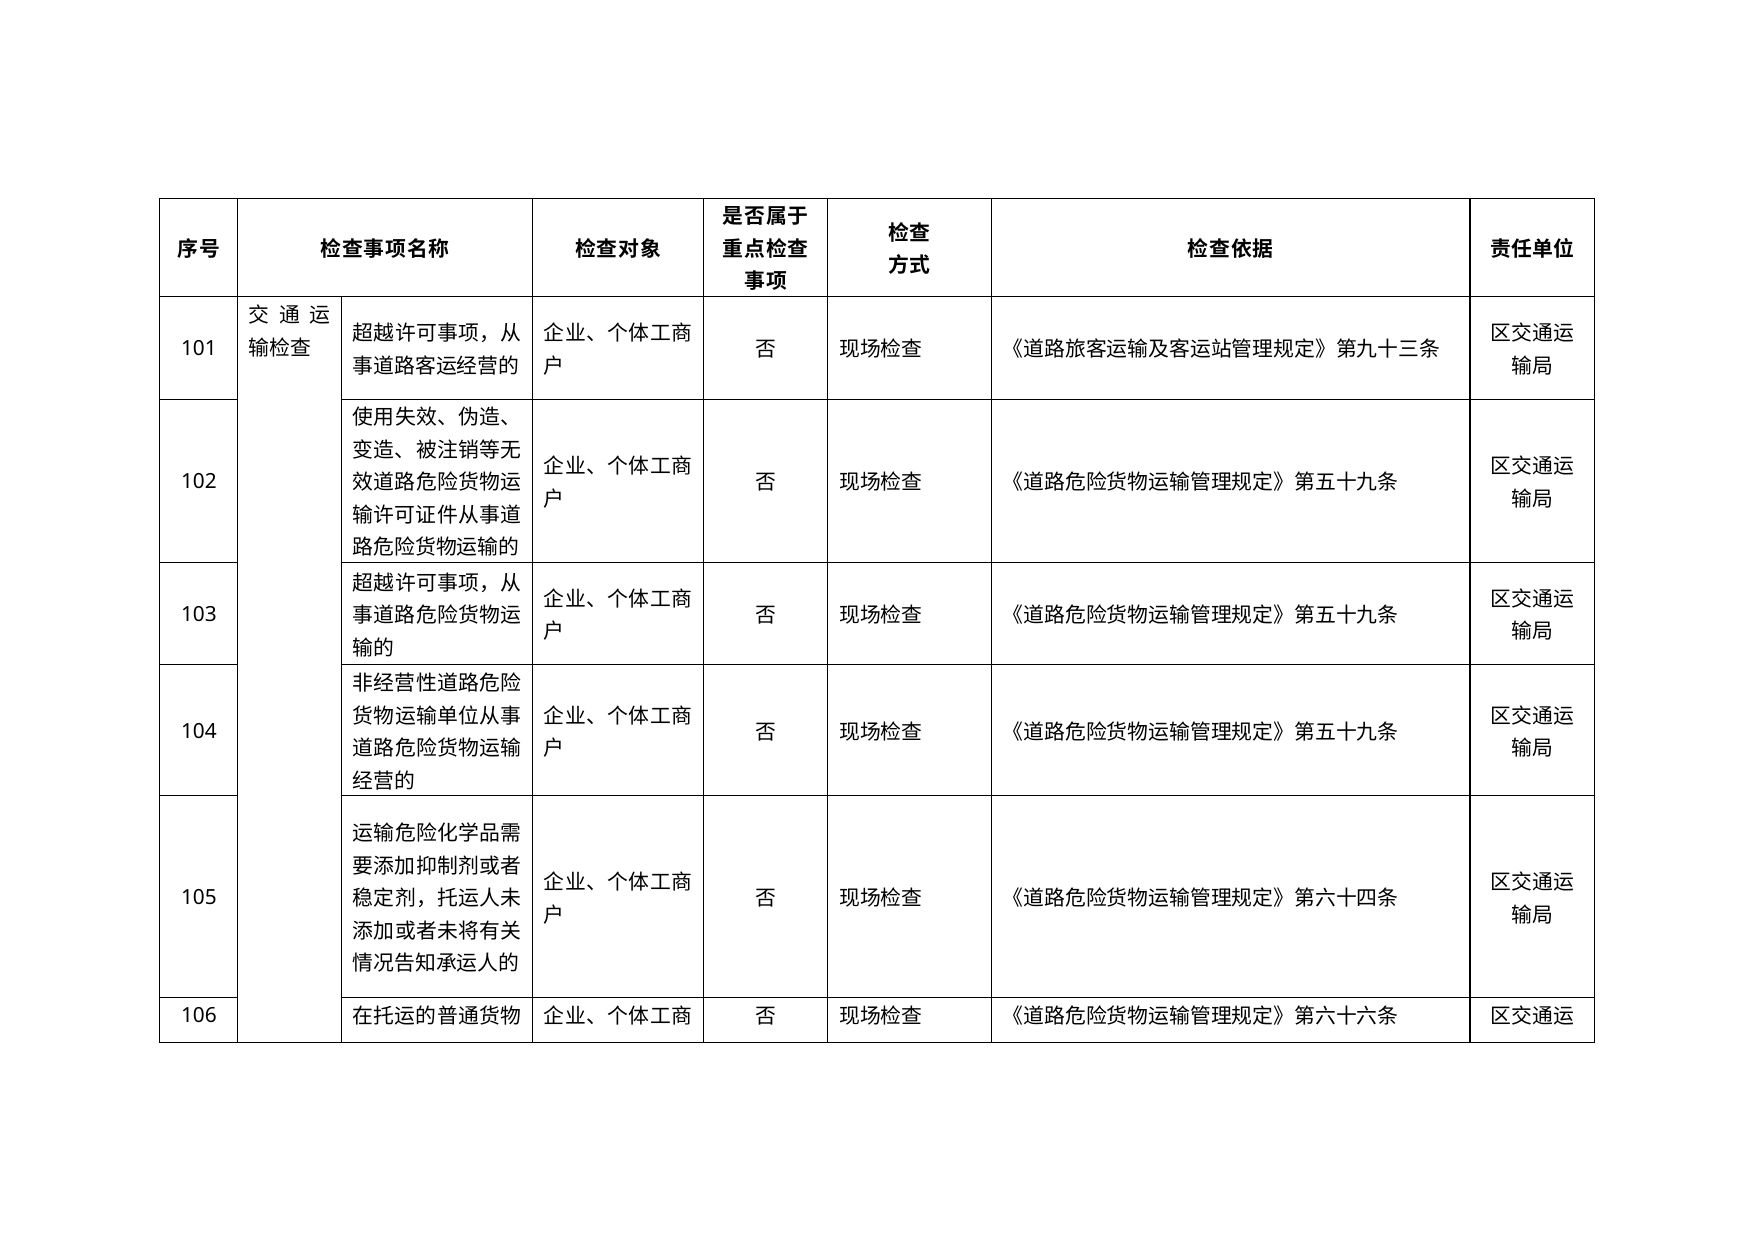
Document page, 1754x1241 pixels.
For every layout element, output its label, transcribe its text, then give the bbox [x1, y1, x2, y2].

table_cell 区交通运输局 [1471, 400, 1594, 562]
table_cell 区交通运输局 [1471, 665, 1594, 795]
table_cell 《道路危险货物运输管理规定》第六十四条 [992, 796, 1469, 997]
table_cell 企业、个体工商户 [533, 400, 703, 562]
table_cell 105 [160, 796, 237, 997]
table_cell 企业、个体工商户 [533, 665, 703, 795]
table_cell 超越许可事项，从事道路危险货物运输的 [342, 563, 532, 664]
table_cell 使用失效、伪造、变造、被注销等无效道路危险货物运输许可证件从事道路危险货物运输的 [342, 400, 532, 562]
table_cell 现场检查 [828, 665, 991, 795]
table_cell 企业、个体工商户 [533, 563, 703, 664]
table_cell 企业、个体工商户 [533, 998, 703, 1042]
table_cell 《道路危险货物运输管理规定》第六十六条 《危险化学品安全管理条例》第八十七条 [992, 998, 1469, 1042]
table_header 检查对象 [533, 199, 703, 296]
table_cell 《道路旅客运输及客运站管理规定》第九十三条 [992, 297, 1469, 398]
table_cell 运输危险化学品需要添加抑制剂或者稳定剂，托运人未添加或者未将有关情况告知承运人的 [342, 796, 532, 997]
table_cell 企业、个体工商户 [533, 796, 703, 997]
table_header 检查依据 [992, 199, 1469, 296]
table_header 责任单位 [1471, 199, 1594, 296]
table_cell 否 [704, 297, 827, 398]
table_cell 在托运的普通货物中夹带危险化学品，或者将危险化学品谎报或者匿报为普通货物托运的 [342, 998, 532, 1042]
table_cell 企业、个体工商户 [533, 297, 703, 398]
table_cell 超越许可事项，从事道路客运经营的 [342, 297, 532, 398]
table_cell 否 [704, 998, 827, 1042]
table_cell 现场检查 [828, 400, 991, 562]
table_cell 否 [704, 563, 827, 664]
table_cell 《道路危险货物运输管理规定》第五十九条 [992, 665, 1469, 795]
table_cell 101 [160, 297, 237, 398]
table_header 检查 方式 [828, 199, 991, 296]
table_header 是否属于重点检查事项 [704, 199, 827, 296]
table_cell 102 [160, 400, 237, 562]
table_cell 现场检查 [828, 796, 991, 997]
table_cell 《道路危险货物运输管理规定》第五十九条 [992, 563, 1469, 664]
table_header 序号 [160, 199, 237, 296]
table_cell 否 [704, 665, 827, 795]
table_cell 现场检查 [828, 563, 991, 664]
table_cell 103 [160, 563, 237, 664]
table_cell 非经营性道路危险货物运输单位从事道路危险货物运输经营的 [342, 665, 532, 795]
table_cell 106 [160, 998, 237, 1042]
table_header 检查事项名称 [238, 199, 532, 296]
table_cell 区交通运输局 [1471, 297, 1594, 398]
table_cell 区交通运输局 [1471, 796, 1594, 997]
table_cell 交通运输检查 [238, 297, 341, 1042]
table_cell 《道路危险货物运输管理规定》第五十九条 [992, 400, 1469, 562]
table_cell 否 [704, 400, 827, 562]
table_cell 现场检查 [828, 297, 991, 398]
table_cell 区交通运输局 [1471, 998, 1594, 1042]
table_cell 区交通运输局 [1471, 563, 1594, 664]
table_cell 否 [704, 796, 827, 997]
table_cell 现场检查 [828, 998, 991, 1042]
table_cell 104 [160, 665, 237, 795]
